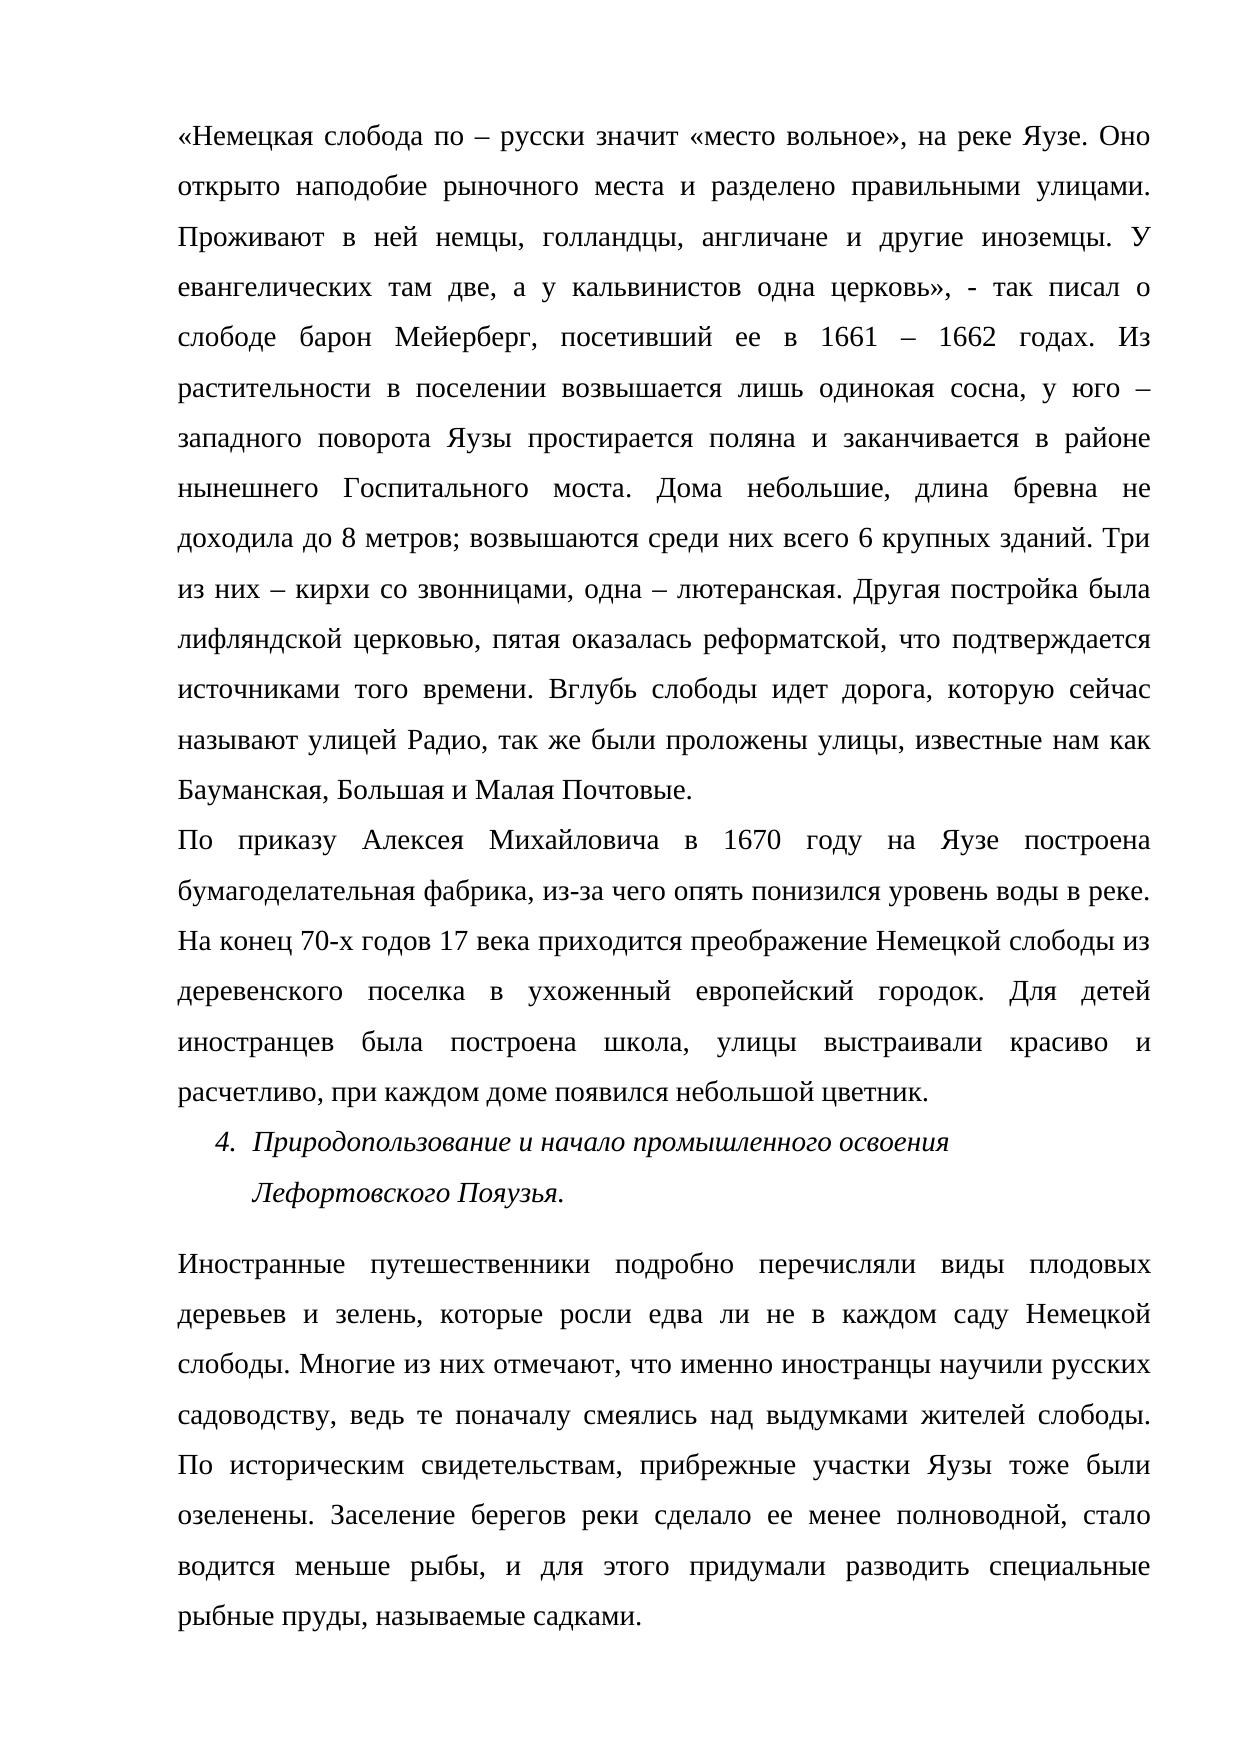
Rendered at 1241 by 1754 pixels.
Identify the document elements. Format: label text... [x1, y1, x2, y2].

list Природопользование и начало промышленного освоения Лефортовского Пояузья. [215, 1124, 1152, 1208]
text «Немецкая слобода по – русски значит «место вольное», на реке Яузе. Оно открыто наподобие рыночного места и разделено правильными улицами. Проживают в ней немцы, голландцы, англичане и другие иноземцы. У евангелических там две, а у кальвинистов одна церковь», - так писал о слободе барон Мейерберг, посетивший ее в 1661 – 1662 годах. Из растительности в поселении возвышается лишь одинокая сосна, у юго – западного поворота Яузы простирается поляна и заканчивается в районе нынешнего Госпитального моста. Дома небольшие, длина бревна не доходила до 8 метров; возвышаются среди них всего 6 крупных зданий. Три из них – кирхи со звонницами, одна – лютеранская. Другая постройка была лифляндской церковью, пятая оказалась реформатской, что подтверждается источниками того времени. Вглубь слободы идет дорога, которую сейчас называют улицей Радио, так же были проложены улицы, известные нам как Бауманская, Большая и Малая Почтовые. [177, 118, 1152, 806]
text По приказу Алексея Михайловича в 1670 году на Яузе построена бумагоделательная фабрика, из-за чего опять понизился уровень воды в реке. На конец 70-х годов 17 века приходится преображение Немецкой слободы из деревенского поселка в ухоженный европейский городок. Для детей иностранцев была построена школа, улицы выстраивали красиво и расчетливо, при каждом доме появился небольшой цветник. [177, 822, 1152, 1108]
text Иностранные путешественники подробно перечисляли виды плодовых деревьев и зелень, которые росли едва ли не в каждом саду Немецкой слободы. Многие из них отмечают, что именно иностранцы научили русских садоводству, ведь те поначалу смеялись над выдумками жителей слободы. По историческим свидетельствам, прибрежные участки Яузы тоже были озеленены. Заселение берегов реки сделало ее менее полноводной, стало водится меньше рыбы, и для этого придумали разводить специальные рыбные пруды, называемые садками. [177, 1246, 1152, 1632]
